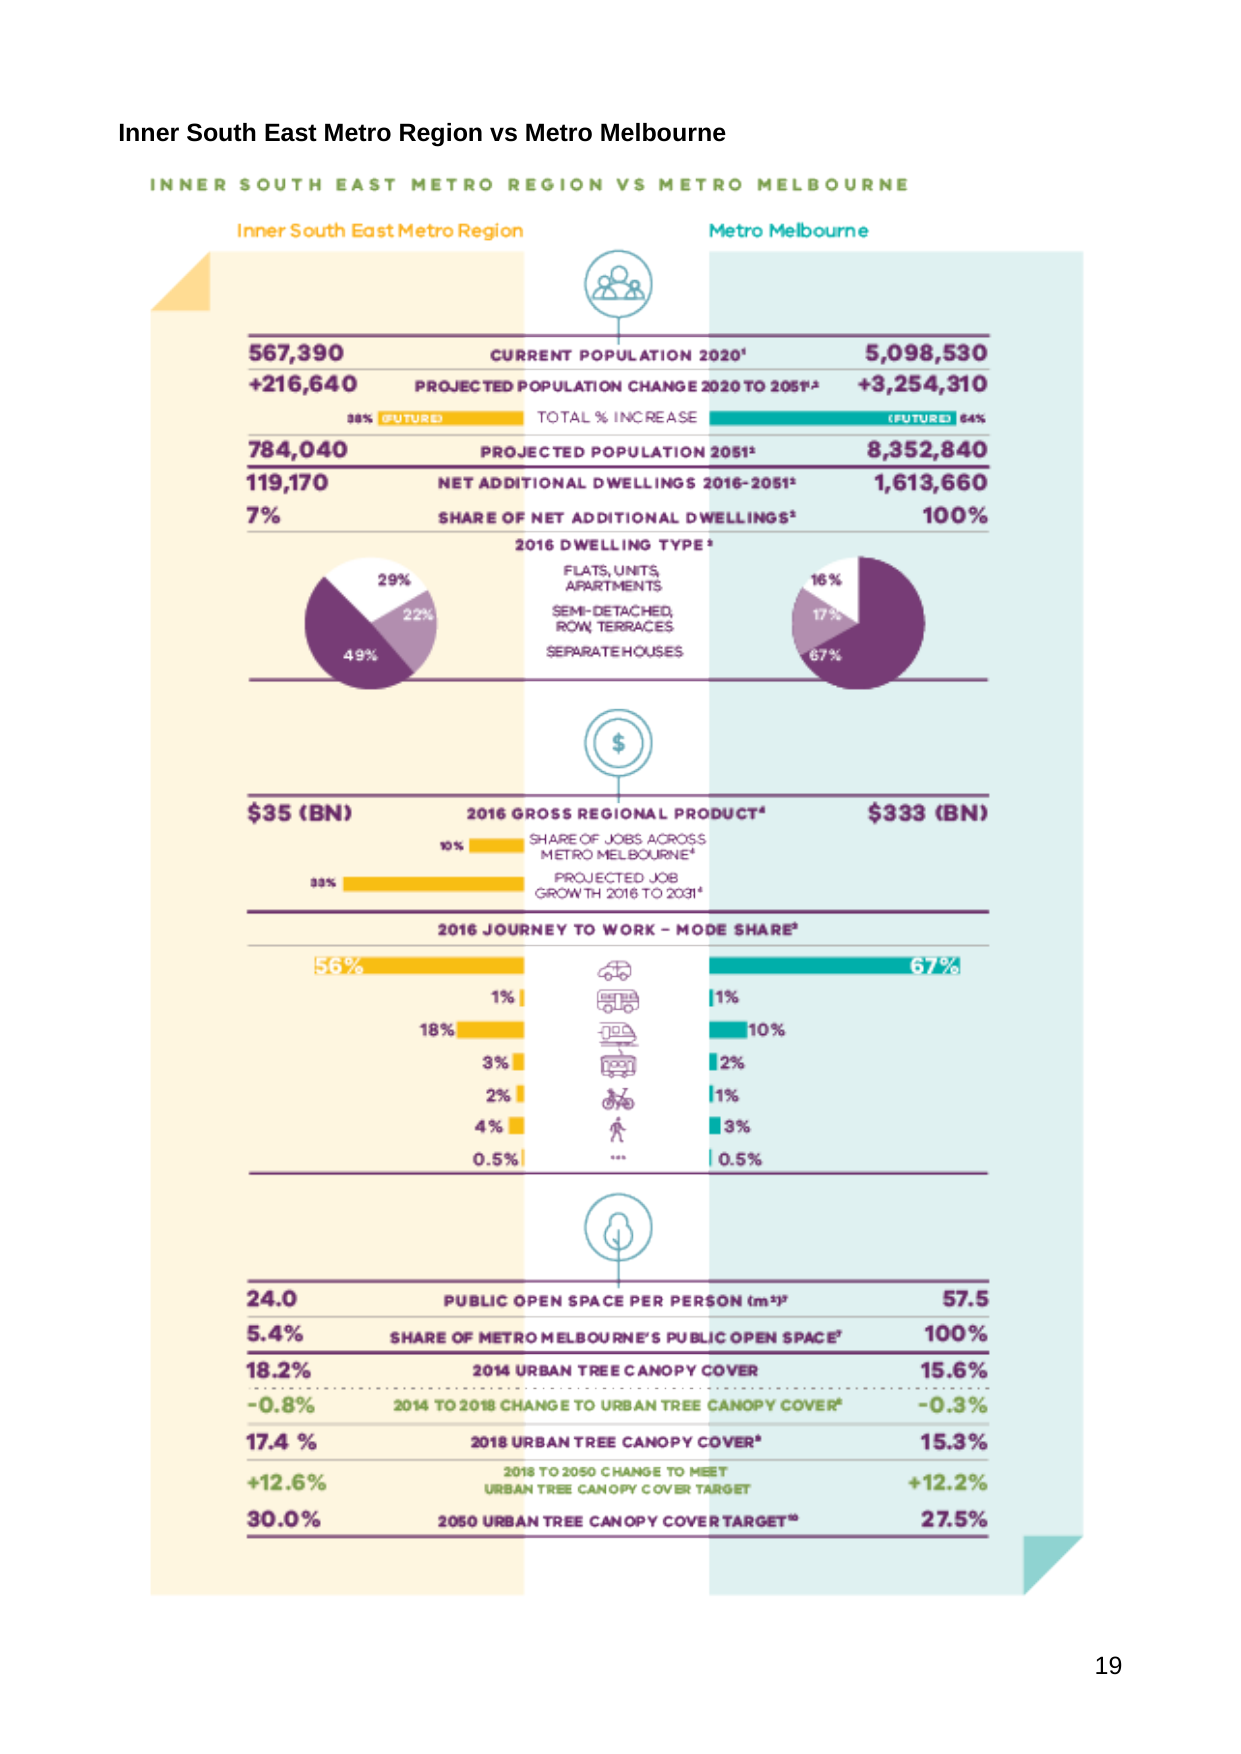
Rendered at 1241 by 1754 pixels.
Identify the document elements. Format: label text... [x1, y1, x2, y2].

picture [118, 146, 1118, 1623]
